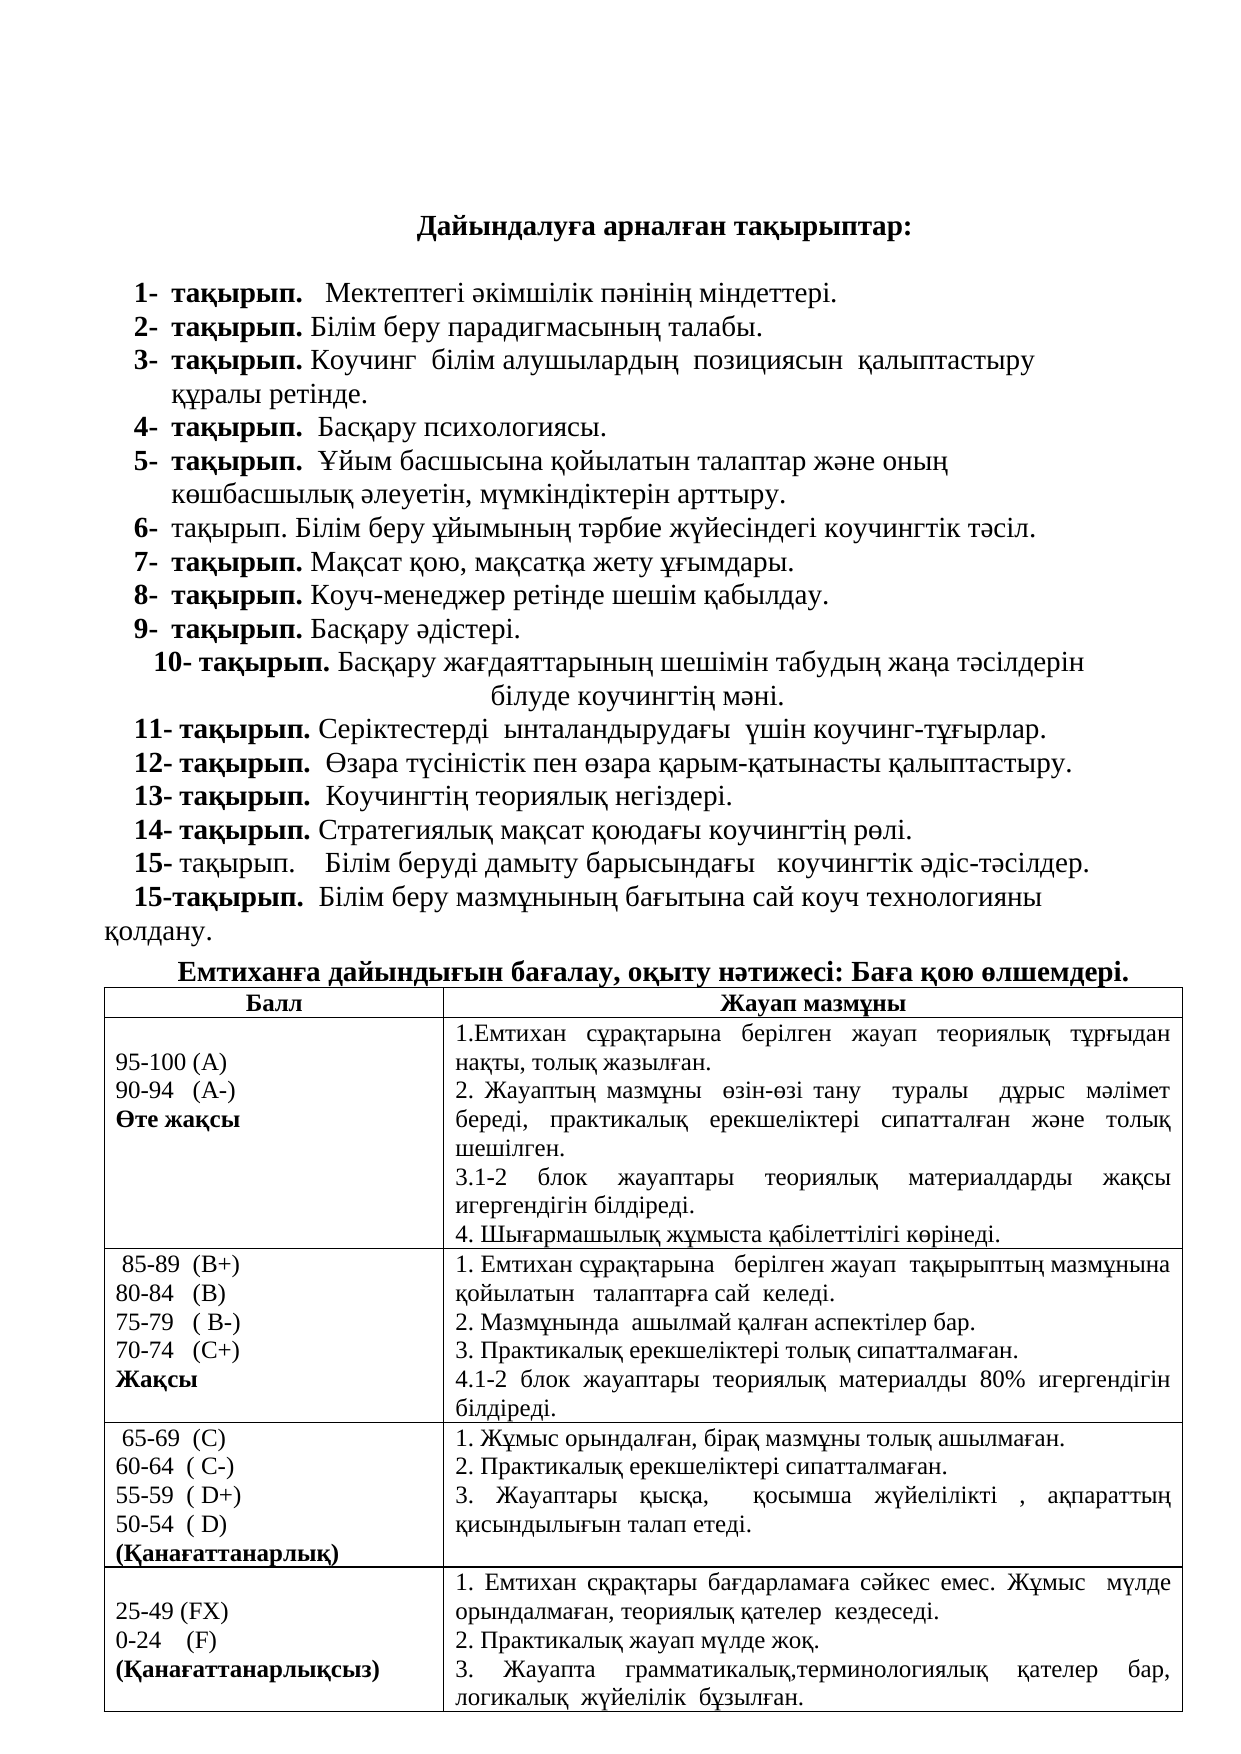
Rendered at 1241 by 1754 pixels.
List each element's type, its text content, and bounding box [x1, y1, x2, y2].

subtitle тақырып. Білім беру ұйымының тәрбие жүйесіндегі коучингтік тәсіл. [134, 510, 1104, 544]
table_cell 1. Емтихан сұрақтарына берілген жауап тақырыптың мазмұнына қойылатын талаптарға сай келеді. 2. Мазмұнында ашылмай қалған аспектілер бар. 3. Практикалық ерекшеліктері толық сипатталмаған. 4.1-2 блок жауаптары теориялық материалды 80% игергендігін білдіреді. [444, 1249, 1182, 1422]
table_cell 95-100 (A) 90-94 (A-) Өте жақсы [105, 1018, 443, 1248]
table_header Жауап мазмұны [444, 988, 1182, 1017]
subtitle тақырып. Білім беру парадигмасының талабы. [134, 309, 1104, 342]
subtitle тақырып. Серіктестерді ынталандырудағы үшін коучинг-тұғырлар. [134, 711, 1104, 745]
subtitle Емтиханға дайындығын бағалау, оқыту нәтижесі: Баға қою өлшемдері. [177, 954, 1205, 987]
subtitle тақырып. Ұйым басшысына қойылатын талаптар және оның көшбасшылық әлеуетін, мүмкіндіктерін арттыру. [134, 443, 1104, 510]
subtitle тақырып. Өзара түсіністік пен өзара қарым-қатынасты қалыптастыру. [134, 745, 1104, 778]
table_header Балл [105, 988, 443, 1017]
table_cell 1.Емтихан сұрақтарына берілген жауап теориялық тұрғыдан нақты, толық жазылған. 2. Жауаптың мазмұны өзін-өзі тану туралы дұрыс мәлімет береді, практикалық ерекшеліктері сипатталған және толық шешілген. 3.1-2 блок жауаптары теориялық материалдарды жақсы игергендігін білдіреді. 4. Шығармашылық жұмыста қабілеттілігі көрінеді. [444, 1018, 1182, 1248]
subtitle тақырып. Білім беруді дамыту барысындағы коучингтік әдіс-тәсілдер. [134, 846, 1104, 879]
subtitle тақырып. Басқару жағдаяттарының шешімін табудың жаңа тәсілдерін білуде коучингтің мәні. [134, 644, 1104, 711]
subtitle тақырып. Мектептегі әкімшілік пәнінің міндеттері. [134, 275, 1104, 309]
subtitle тақырып. Коучинг білім алушылардың позициясын қалыптастыру құралы ретінде. [134, 342, 1104, 409]
subtitle тақырып. Коучингтің теориялық негіздері. [134, 778, 1104, 812]
table_cell 85-89 (B+) 80-84 (B) 75-79 ( B-) 70-74 (C+) Жақсы [105, 1249, 443, 1422]
subtitle тақырып. Басқару әдістері. [134, 611, 1104, 644]
table_cell 1. Жұмыс орындалған, бірақ мазмұны толық ашылмаған. 2. Практикалық ерекшеліктері сипатталмаған. 3. Жауаптары қысқа, қосымша жүйелілікті , ақпараттың қисындылығын талап етеді. [444, 1423, 1182, 1566]
subtitle 15-тақырып. Білім беру мазмұнының бағытына сай коуч технологияны қолдану. [104, 879, 1104, 946]
table_cell 65-69 (C) 60-64 ( C-) 55-59 ( D+) 50-54 ( D) (Қанағаттанарлық) [105, 1423, 443, 1566]
subtitle тақырып. Стратегиялық мақсат қоюдағы коучингтің рөлі. [134, 812, 1104, 846]
subtitle тақырып. Басқару психологиясы. [134, 409, 1104, 443]
table_cell 1. Емтихан сқрақтары бағдарламаға сәйкес емес. Жұмыс мүлде орындалмаған, теориялық қателер кездеседі. 2. Практикалық жауап мүлде жоқ. 3. Жауапта грамматикалық,терминологиялық қателер бар, логикалық жүйелілік бұзылған. [444, 1568, 1182, 1711]
subtitle тақырып. Коуч-менеджер ретінде шешім қабылдау. [134, 577, 1104, 611]
table_cell 25-49 (FX) 0-24 (F) (Қанағаттанарлықсыз) [105, 1568, 443, 1711]
subtitle тақырып. Мақсат қою, мақсатқа жету ұғымдары. [134, 544, 1104, 577]
subtitle Дайындалуға арналған тақырыптар: [225, 208, 1104, 242]
